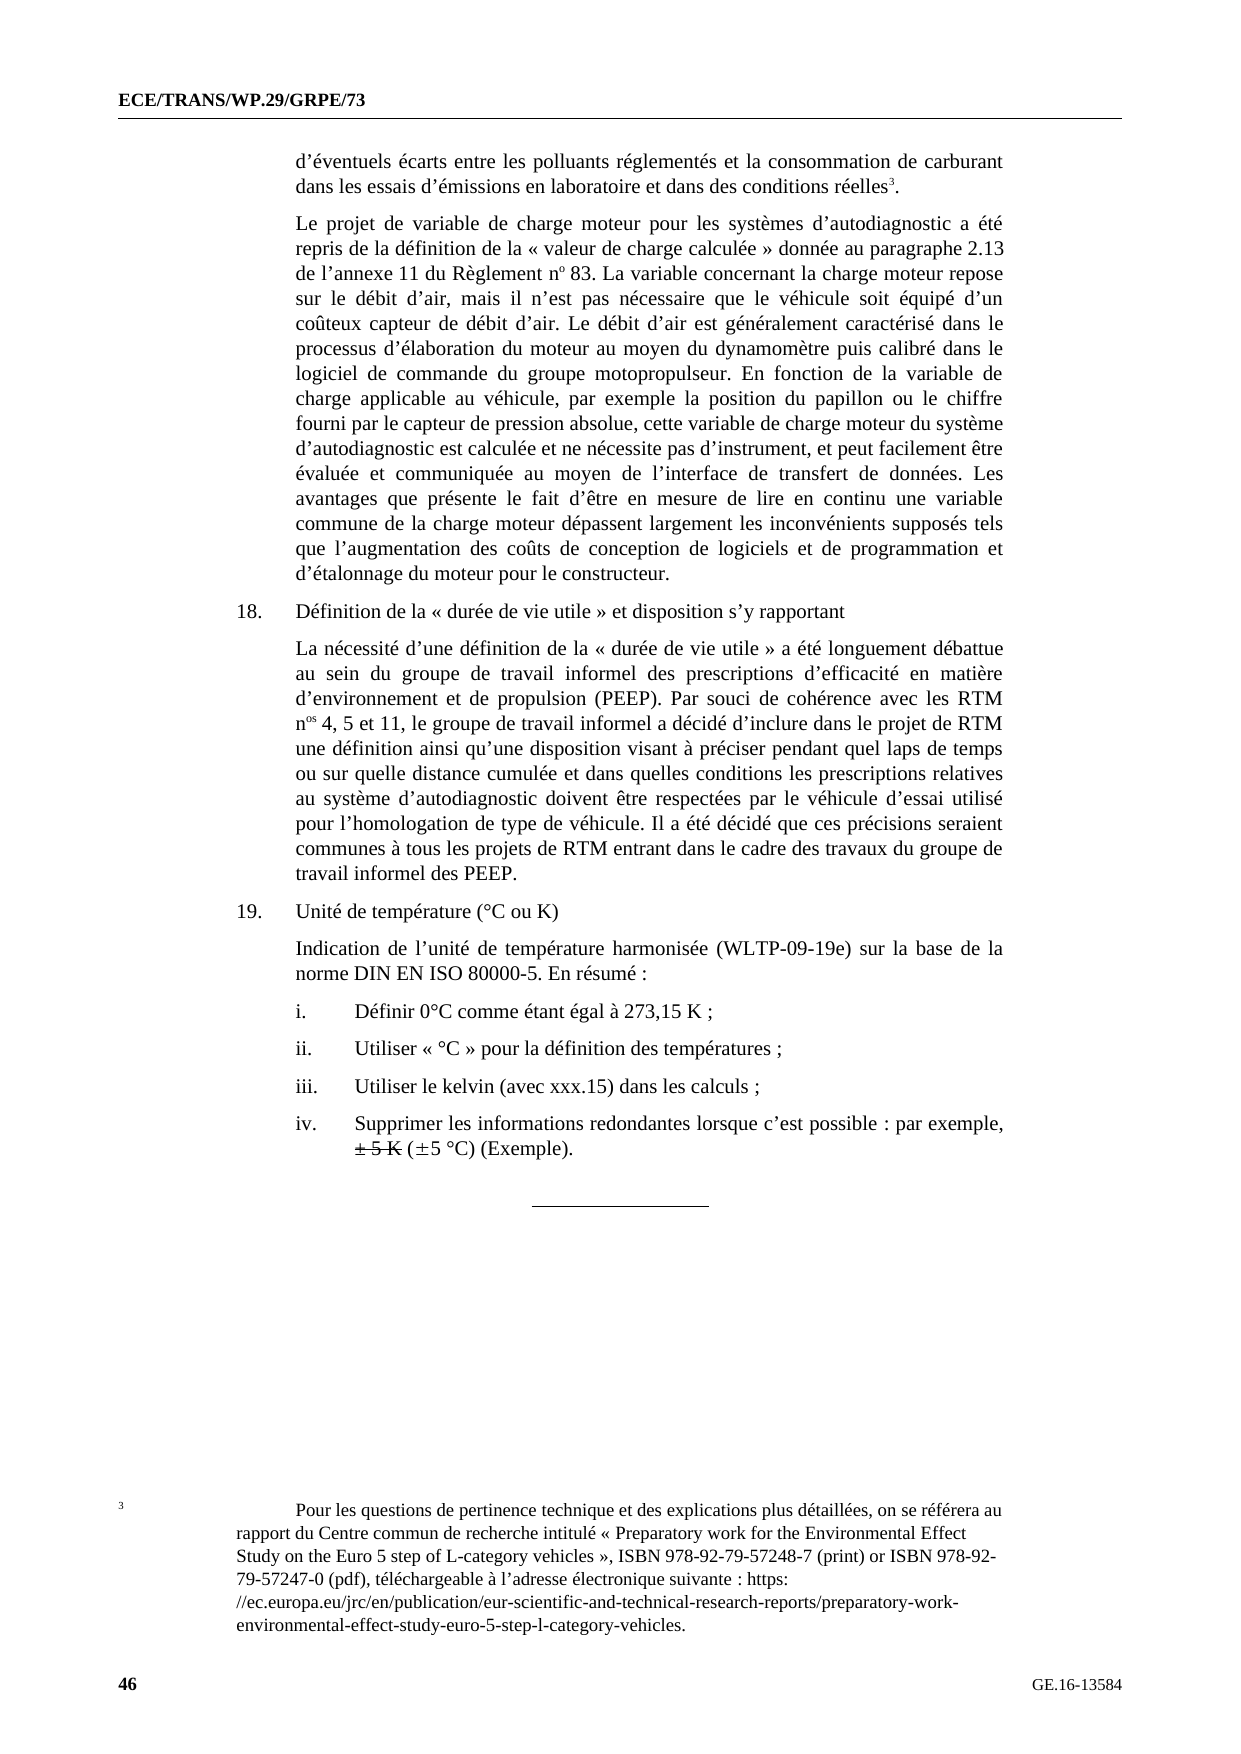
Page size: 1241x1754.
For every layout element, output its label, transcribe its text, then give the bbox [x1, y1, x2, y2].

text ii. Utiliser « °C » pour la définition des températures ; [295, 1035, 1004, 1060]
text 19. Unité de température (°C ou K) [236, 898, 1004, 923]
text 18. Définition de la « durée de vie utile » et disposition s’y rapportant [236, 598, 1004, 623]
text Le projet de variable de charge moteur pour les systèmes d’autodiagnostic a été repris de la définition de la « valeur de charge calculée » donnée au paragraphe 2.13 de l’annexe 11 du Règlement no 83. La variable concernant la charge moteur repose sur le débit d’air, mais il n’est pas nécessaire que le véhicule soit équipé d’un coûteux capteur de débit d’air. Le débit d’air est généralement caractérisé dans le processus d’élaboration du moteur au moyen du dynamomètre puis calibré dans le logiciel de commande du groupe motopropulseur. En fonction de la variable de charge applicable au véhicule, par exemple la position du papillon ou le chiffre fourni par le capteur de pression absolue, cette variable de charge moteur du système d’autodiagnostic est calculée et ne nécessite pas d’instrument, et peut facilement être évaluée et communiquée au moyen de l’interface de transfert de données. Les avantages que présente le fait d’être en mesure de lire en continu une variable commune de la charge moteur dépassent largement les inconvénients supposés tels que l’augmentation des coûts de conception de logiciels et de programmation et d’étalonnage du moteur pour le constructeur. [295, 210, 1004, 585]
text La nécessité d’une définition de la « durée de vie utile » a été longuement débattue au sein du groupe de travail informel des prescriptions d’efficacité en matière d’environnement et de propulsion (PEEP). Par souci de cohérence avec les RTM nos 4, 5 et 11, le groupe de travail informel a décidé d’inclure dans le projet de RTM une définition ainsi qu’une disposition visant à préciser pendant quel laps de temps ou sur quelle distance cumulée et dans quelles conditions les prescriptions relatives au système d’autodiagnostic doivent être respectées par le véhicule d’essai utilisé pour l’homologation de type de véhicule. Il a été décidé que ces précisions seraient communes à tous les projets de RTM entrant dans le cadre des travaux du groupe de travail informel des PEEP. [295, 635, 1004, 885]
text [295, 148, 1004, 198]
text iv. Supprimer les informations redondantes lorsque c’est possible : par exemple, ± 5 K (5 °C) (Exemple). [295, 1110, 1004, 1160]
text iii. Utiliser le kelvin (avec xxx.15) dans les calculs ; [295, 1073, 1004, 1098]
text Indication de l’unité de température harmonisée (WLTP-09-19e) sur la base de la norme DIN EN ISO 80000-5. En résumé : [295, 935, 1004, 985]
text i. Définir 0°C comme étant égal à 273,15 K ; [295, 998, 1004, 1023]
